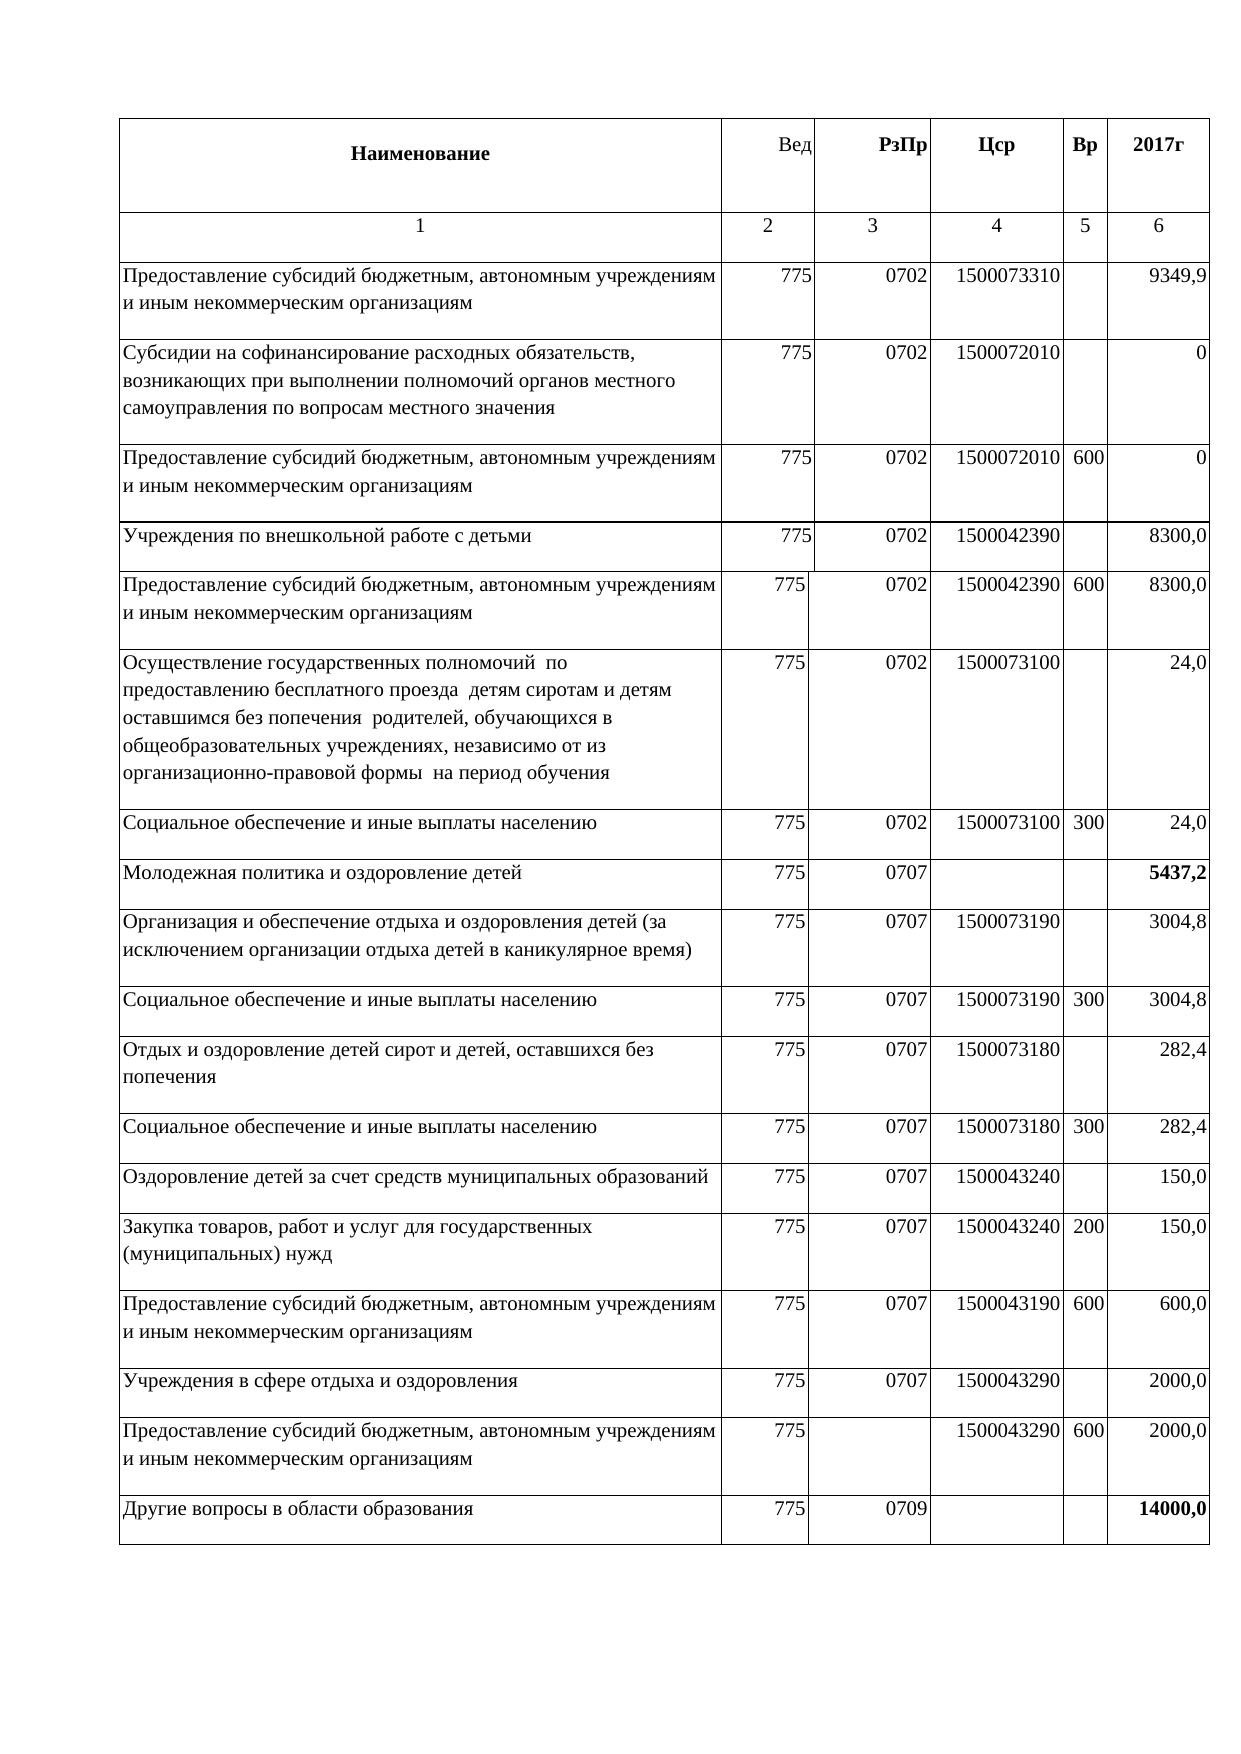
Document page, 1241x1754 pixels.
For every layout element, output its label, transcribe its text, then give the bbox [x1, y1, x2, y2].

table_cell [1064, 1037, 1107, 1113]
table_cell 1500042390 [931, 572, 1063, 649]
table_cell 1500043290 [931, 1418, 1063, 1494]
table_cell 1500072010 [931, 445, 1063, 521]
table_header Цcр [931, 119, 1063, 212]
table_cell 0702 [815, 340, 930, 444]
table_cell 600 [1064, 572, 1107, 649]
table_cell 1 [120, 213, 721, 262]
table_cell Предоставление субсидий бюджетным, автономным учреждениям и иным некоммерческим организациям [120, 263, 721, 339]
table_cell 5 [1064, 213, 1107, 262]
table_cell 300 [1064, 987, 1107, 1036]
table_cell 0702 [809, 650, 930, 809]
table_cell Социальное обеспечение и иные выплаты населению [120, 1114, 721, 1163]
table_cell 775 [722, 810, 808, 859]
table_cell Субсидии на софинансирование расходных обязательств, возникающих при выполнении полномочий органов местного самоуправления по вопросам местного значения [120, 340, 721, 444]
table_cell [1064, 860, 1107, 908]
table_cell [1064, 1369, 1107, 1417]
table_cell 0707 [809, 1114, 930, 1163]
table_cell Оздоровление детей за счет средств муниципальных образований [120, 1164, 721, 1213]
table_cell 600 [1064, 1418, 1107, 1494]
table_cell 0702 [809, 572, 930, 649]
table_cell 1500043290 [931, 1369, 1063, 1417]
table_cell [1064, 340, 1107, 444]
table_cell 0707 [809, 910, 930, 986]
table_cell 0707 [809, 860, 930, 908]
table_header 2017г [1108, 119, 1209, 212]
table_cell 775 [722, 1418, 808, 1494]
table_cell [1064, 1164, 1107, 1213]
table_cell 3004,8 [1108, 987, 1209, 1036]
table_cell 6 [1108, 213, 1209, 262]
table_cell 600,0 [1108, 1291, 1209, 1367]
table_cell Социальное обеспечение и иные выплаты населению [120, 987, 721, 1036]
table_cell 150,0 [1108, 1164, 1209, 1213]
table_cell 775 [722, 1291, 808, 1367]
table_cell Отдых и оздоровление детей сирот и детей, оставшихся без попечения [120, 1037, 721, 1113]
table_cell 150,0 [1108, 1214, 1209, 1290]
table_cell 0707 [809, 1369, 930, 1417]
table_header Наименование [120, 119, 721, 212]
table_cell 1500073310 [931, 263, 1063, 339]
table_header РзПр [815, 119, 930, 212]
table_cell [1064, 263, 1107, 339]
table_cell Предоставление субсидий бюджетным, автономным учреждениям и иным некоммерческим организациям [120, 572, 721, 649]
table_cell Предоставление субсидий бюджетным, автономным учреждениям и иным некоммерческим организациям [120, 1418, 721, 1494]
table_cell 600 [1064, 1291, 1107, 1367]
table_cell 2000,0 [1108, 1418, 1209, 1494]
table_cell 0707 [809, 1214, 930, 1290]
table_cell 775 [722, 572, 808, 649]
table_cell Предоставление субсидий бюджетным, автономным учреждениям и иным некоммерческим организациям [120, 445, 721, 521]
table_cell Закупка товаров, работ и услуг для государственных (муниципальных) нужд [120, 1214, 721, 1290]
table_cell 1500073190 [931, 910, 1063, 986]
table_cell 0707 [809, 987, 930, 1036]
table_cell Молодежная политика и оздоровление детей [120, 860, 721, 908]
table_cell 775 [722, 523, 814, 571]
table_cell 1500072010 [931, 340, 1063, 444]
table_cell Учреждения по внешкольной работе с детьми [120, 523, 721, 571]
table_cell 200 [1064, 1214, 1107, 1290]
table_cell 1500043240 [931, 1164, 1063, 1213]
table_cell [1064, 523, 1107, 571]
table_cell 0702 [815, 523, 930, 571]
table_cell 775 [722, 987, 808, 1036]
table_cell 0707 [809, 1037, 930, 1113]
table_cell 0707 [809, 1164, 930, 1213]
table_cell [931, 1496, 1063, 1544]
table_cell 0709 [809, 1496, 930, 1544]
table_cell 1500073100 [931, 810, 1063, 859]
table_cell 775 [722, 1114, 808, 1163]
table_cell 0 [1108, 445, 1209, 521]
table_cell 282,4 [1108, 1037, 1209, 1113]
table_cell 775 [722, 1214, 808, 1290]
table_cell 775 [722, 1164, 808, 1213]
table_header Вед [722, 119, 814, 212]
table_cell 0702 [815, 263, 930, 339]
table_cell 775 [722, 445, 814, 521]
table_cell 300 [1064, 810, 1107, 859]
table_cell 775 [722, 860, 808, 908]
table_cell [809, 1418, 930, 1494]
table_cell 4 [931, 213, 1063, 262]
table_cell 775 [722, 263, 814, 339]
table_cell 1500073100 [931, 650, 1063, 809]
table_cell 775 [722, 910, 808, 986]
table_cell 775 [722, 1037, 808, 1113]
table_cell 2000,0 [1108, 1369, 1209, 1417]
table_cell 300 [1064, 1114, 1107, 1163]
table_cell 3004,8 [1108, 910, 1209, 986]
table_cell [1064, 650, 1107, 809]
table_header Вр [1064, 119, 1107, 212]
table_cell 775 [722, 1496, 808, 1544]
table_cell 282,4 [1108, 1114, 1209, 1163]
table_cell 8300,0 [1108, 572, 1209, 649]
table_cell 1500042390 [931, 523, 1063, 571]
table_cell 0707 [809, 1291, 930, 1367]
table_cell 14000,0 [1108, 1496, 1209, 1544]
table_cell 1500073180 [931, 1114, 1063, 1163]
table_cell Социальное обеспечение и иные выплаты населению [120, 810, 721, 859]
table_cell 24,0 [1108, 810, 1209, 859]
table_cell [1064, 910, 1107, 986]
table_cell 1500043190 [931, 1291, 1063, 1367]
table_cell 3 [815, 213, 930, 262]
table_cell 9349,9 [1108, 263, 1209, 339]
table_cell 775 [722, 1369, 808, 1417]
table_cell 1500073190 [931, 987, 1063, 1036]
table_cell 24,0 [1108, 650, 1209, 809]
table_cell 2 [722, 213, 814, 262]
table_cell 0702 [815, 445, 930, 521]
table_cell 1500073180 [931, 1037, 1063, 1113]
table_cell Организация и обеспечение отдыха и оздоровления детей (за исключением организации отдыха детей в каникулярное время) [120, 910, 721, 986]
table_cell Предоставление субсидий бюджетным, автономным учреждениям и иным некоммерческим организациям [120, 1291, 721, 1367]
table_cell 775 [722, 340, 814, 444]
table_cell 5437,2 [1108, 860, 1209, 908]
table_cell Осуществление государственных полномочий по предоставлению бесплатного проезда детям сиротам и детям оставшимся без попечения родителей, обучающихся в общеобразовательных учреждениях, независимо от из организационно-правовой формы на период обучения [120, 650, 721, 809]
table_cell [931, 860, 1063, 908]
table_cell 775 [722, 650, 808, 809]
table_cell Другие вопросы в области образования [120, 1496, 721, 1544]
table_cell 1500043240 [931, 1214, 1063, 1290]
table_cell [1064, 1496, 1107, 1544]
table_cell 0 [1108, 340, 1209, 444]
table_cell Учреждения в сфере отдыха и оздоровления [120, 1369, 721, 1417]
table_cell 600 [1064, 445, 1107, 521]
table_cell 0702 [809, 810, 930, 859]
table_cell 8300,0 [1108, 523, 1209, 571]
